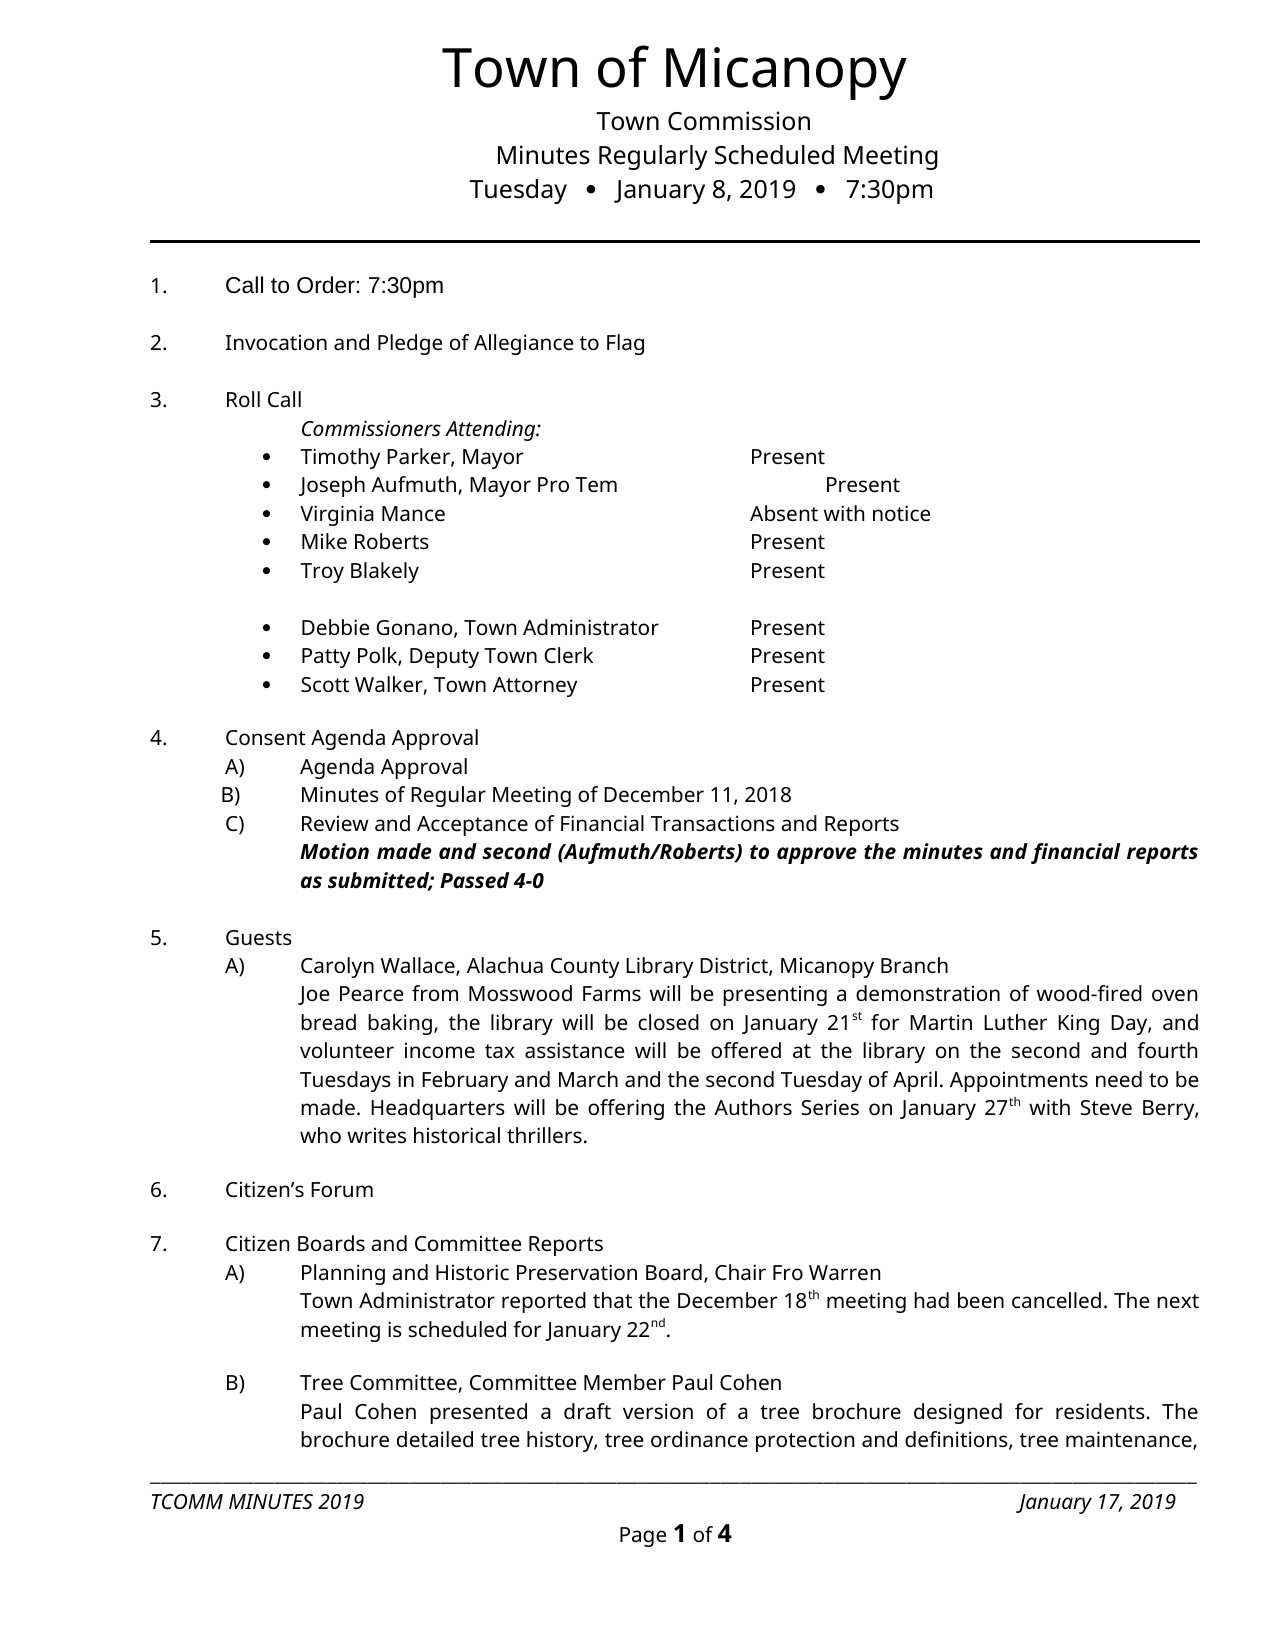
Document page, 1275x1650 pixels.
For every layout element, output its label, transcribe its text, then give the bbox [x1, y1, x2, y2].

text B) Minutes of Regular Meeting of December 11, 2018 [150, 780, 1200, 809]
list Joseph Aufmuth, Mayor Pro Tem Present [263, 471, 1200, 499]
list Scott Walker, Town Attorney Present [263, 670, 1200, 698]
list Tuesday January 8, 2019 7:30pm [150, 172, 1200, 206]
text 3. Roll Call [150, 385, 1200, 414]
text A) Planning and Historic Preservation Board, Chair Fro Warren [150, 1258, 1200, 1286]
list Timothy Parker, Mayor Present [263, 442, 1200, 471]
text 1. Call to Order: 7:30pm [150, 272, 1200, 300]
text 6. Citizen’s Forum [150, 1176, 1200, 1204]
text C) Review and Acceptance of Financial Transactions and Reports [150, 809, 1200, 837]
list Patty Polk, Deputy Town Clerk Present [263, 641, 1200, 670]
text A) Agenda Approval [150, 752, 1200, 780]
text Town Commission [150, 104, 1200, 138]
list Virginia Mance Absent with notice [263, 499, 1200, 527]
list Mike Roberts Present [263, 527, 1200, 556]
list Debbie Gonano, Town Administrator Present [263, 613, 1200, 641]
text Joe Pearce from Mosswood Farms will be presenting a demonstration of wood-fired oven bread baking, the library will be closed on January 21st for Martin Luther King Day, and volunteer income tax assistance will be offered at the library on the second and fourth Tuesdays in February and March and the second Tuesday of April. Appointments need to be made. Headquarters will be offering the Authors Series on January 27th with Steve Berry, who writes historical thrillers. [300, 979, 1200, 1150]
text 7. Citizen Boards and Committee Reports [150, 1229, 1200, 1258]
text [300, 1397, 1200, 1454]
text 4. Consent Agenda Approval [150, 723, 1200, 752]
list Commissioners Attending: [300, 414, 1200, 442]
text A) Carolyn Wallace, Alachua County Library District, Micanopy Branch [150, 951, 1200, 979]
text 2. Invocation and Pledge of Allegiance to Flag [150, 328, 1200, 357]
text 5. Guests [150, 923, 1200, 951]
text Town of Micanopy [150, 30, 1200, 104]
text Motion made and second (Aufmuth/Roberts) to approve the minutes and financial reports as submitted; Passed 4-0 [300, 837, 1200, 894]
text B) Tree Committee, Committee Member Paul Cohen [150, 1368, 1200, 1397]
list Troy Blakely Present [263, 556, 1200, 584]
text Town Administrator reported that the December 18th meeting had been cancelled. The next meeting is scheduled for January 22nd. [300, 1286, 1200, 1343]
text Minutes Regularly Scheduled Meeting [150, 138, 1200, 172]
